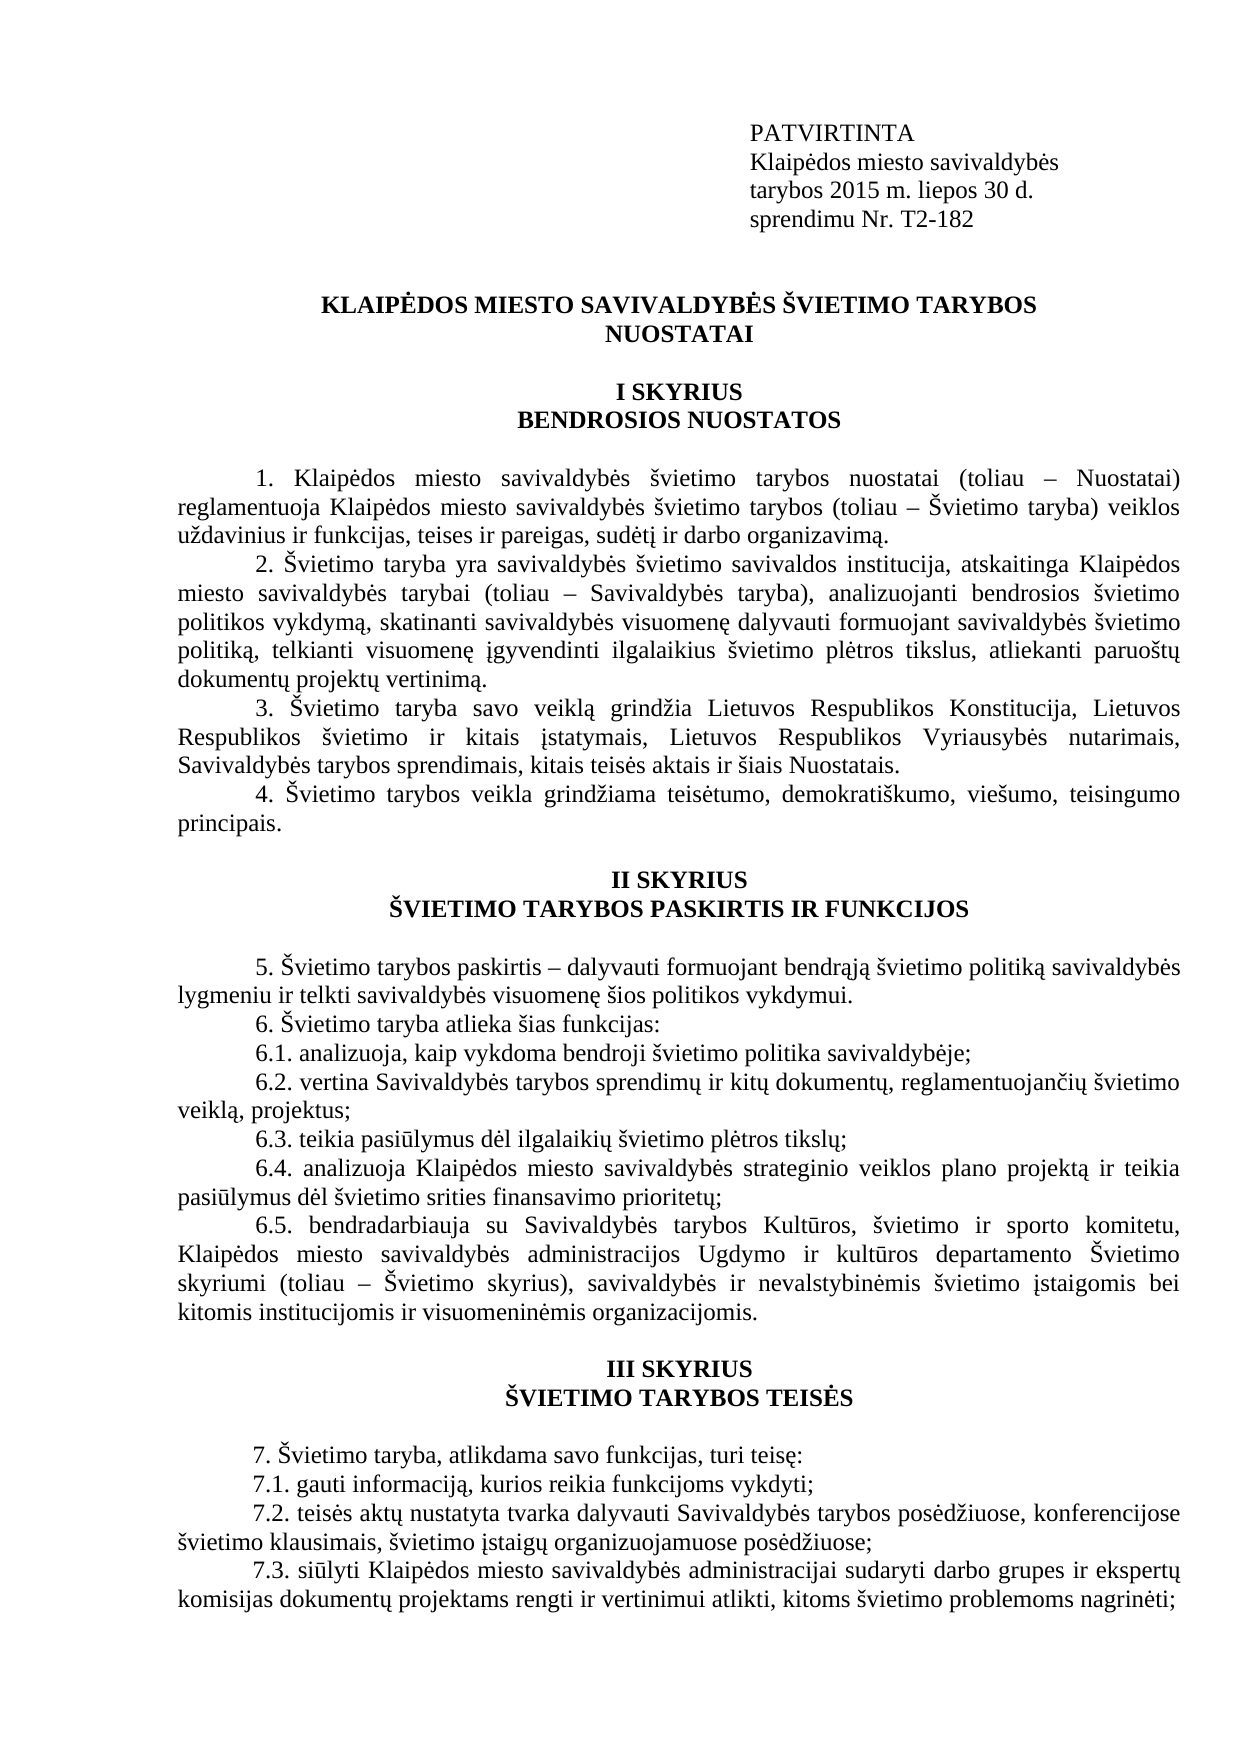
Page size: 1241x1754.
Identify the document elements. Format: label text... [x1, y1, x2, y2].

text NUOSTATAI [177, 319, 1181, 348]
text 6.1. analizuoja, kaip vykdoma bendroji švietimo politika savivaldybėje; [177, 1038, 1181, 1067]
text 7.1. gauti informaciją, kurios reikia funkcijoms vykdyti; [177, 1469, 1181, 1498]
text ŠVIETIMO TARYBOS TEISĖS [177, 1383, 1181, 1412]
table_cell Klaipėdos miesto savivaldybės [738, 147, 1181, 176]
table_header PATVIRTINTA [738, 118, 1181, 147]
text 5. Švietimo tarybos paskirtis – dalyvauti formuojant bendrąją švietimo politiką savivaldybės lygmeniu ir telkti savivaldybės visuomenę šios politikos vykdymui. [177, 952, 1181, 1009]
text 6.4. analizuoja Klaipėdos miesto savivaldybės strateginio veiklos plano projektą ir teikia pasiūlymus dėl švietimo srities finansavimo prioritetų; [177, 1153, 1181, 1211]
text 7.2. teisės aktų nustatyta tvarka dalyvauti Savivaldybės tarybos posėdžiuose, konferencijose švietimo klausimais, švietimo įstaigų organizuojamuose posėdžiuose; [177, 1498, 1181, 1556]
text 4. Švietimo tarybos veikla grindžiama teisėtumo, demokratiškumo, viešumo, teisingumo principais. [177, 779, 1181, 837]
text 2. Švietimo taryba yra savivaldybės švietimo savivaldos institucija, atskaitinga Klaipėdos miesto savivaldybės tarybai (toliau – Savivaldybės taryba), analizuojanti bendrosios švietimo politikos vykdymą, skatinanti savivaldybės visuomenę dalyvauti formuojant savivaldybės švietimo politiką, telkianti visuomenę įgyvendinti ilgalaikius švietimo plėtros tikslus, atliekanti paruoštų dokumentų projektų vertinimą. [177, 549, 1181, 693]
table_cell tarybos 2015 m. liepos 30 d. [738, 176, 1181, 204]
text 6.3. teikia pasiūlymus dėl ilgalaikių švietimo plėtros tikslų; [177, 1124, 1181, 1153]
text 3. Švietimo taryba savo veiklą grindžia Lietuvos Respublikos Konstitucija, Lietuvos Respublikos švietimo ir kitais įstatymais, Lietuvos Respublikos Vyriausybės nutarimais, Savivaldybės tarybos sprendimais, kitais teisės aktais ir šiais Nuostatais. [177, 693, 1181, 779]
text ŠVIETIMO TARYBOS PASKIRTIS IR FUNKCIJOS [177, 894, 1181, 923]
text I SKYRIUS [177, 377, 1181, 406]
text II SKYRIUS [177, 866, 1181, 894]
text 6.5. bendradarbiauja su Savivaldybės tarybos Kultūros, švietimo ir sporto komitetu, Klaipėdos miesto savivaldybės administracijos Ugdymo ir kultūros departamento Švietimo skyriumi (toliau – Švietimo skyrius), savivaldybės ir nevalstybinėmis švietimo įstaigomis bei kitomis institucijomis ir visuomeninėmis organizacijomis. [177, 1211, 1181, 1326]
text KLAIPĖDOS MIESTO savivaldybės ŠVIETIMO TARYBOS [177, 291, 1181, 319]
text 6. Švietimo taryba atlieka šias funkcijas: [177, 1009, 1181, 1038]
table_cell sprendimu Nr. T2-182 [738, 204, 1181, 233]
text 1. Klaipėdos miesto savivaldybės švietimo tarybos nuostatai (toliau – Nuostatai) reglamentuoja Klaipėdos miesto savivaldybės švietimo tarybos (toliau – Švietimo taryba) veiklos uždavinius ir funkcijas, teises ir pareigas, sudėtį ir darbo organizavimą. [177, 463, 1181, 549]
text 7.3. siūlyti Klaipėdos miesto savivaldybės administracijai sudaryti darbo grupes ir ekspertų komisijas dokumentų projektams rengti ir vertinimui atlikti, kitoms švietimo problemoms nagrinėti; [177, 1556, 1181, 1613]
text 7. Švietimo taryba, atlikdama savo funkcijas, turi teisę: [177, 1441, 1181, 1469]
text 6.2. vertina Savivaldybės tarybos sprendimų ir kitų dokumentų, reglamentuojančių švietimo veiklą, projektus; [177, 1067, 1181, 1124]
text BENDROSIOS NUOSTATOS [177, 406, 1181, 434]
text III SKYRIUS [177, 1354, 1181, 1383]
